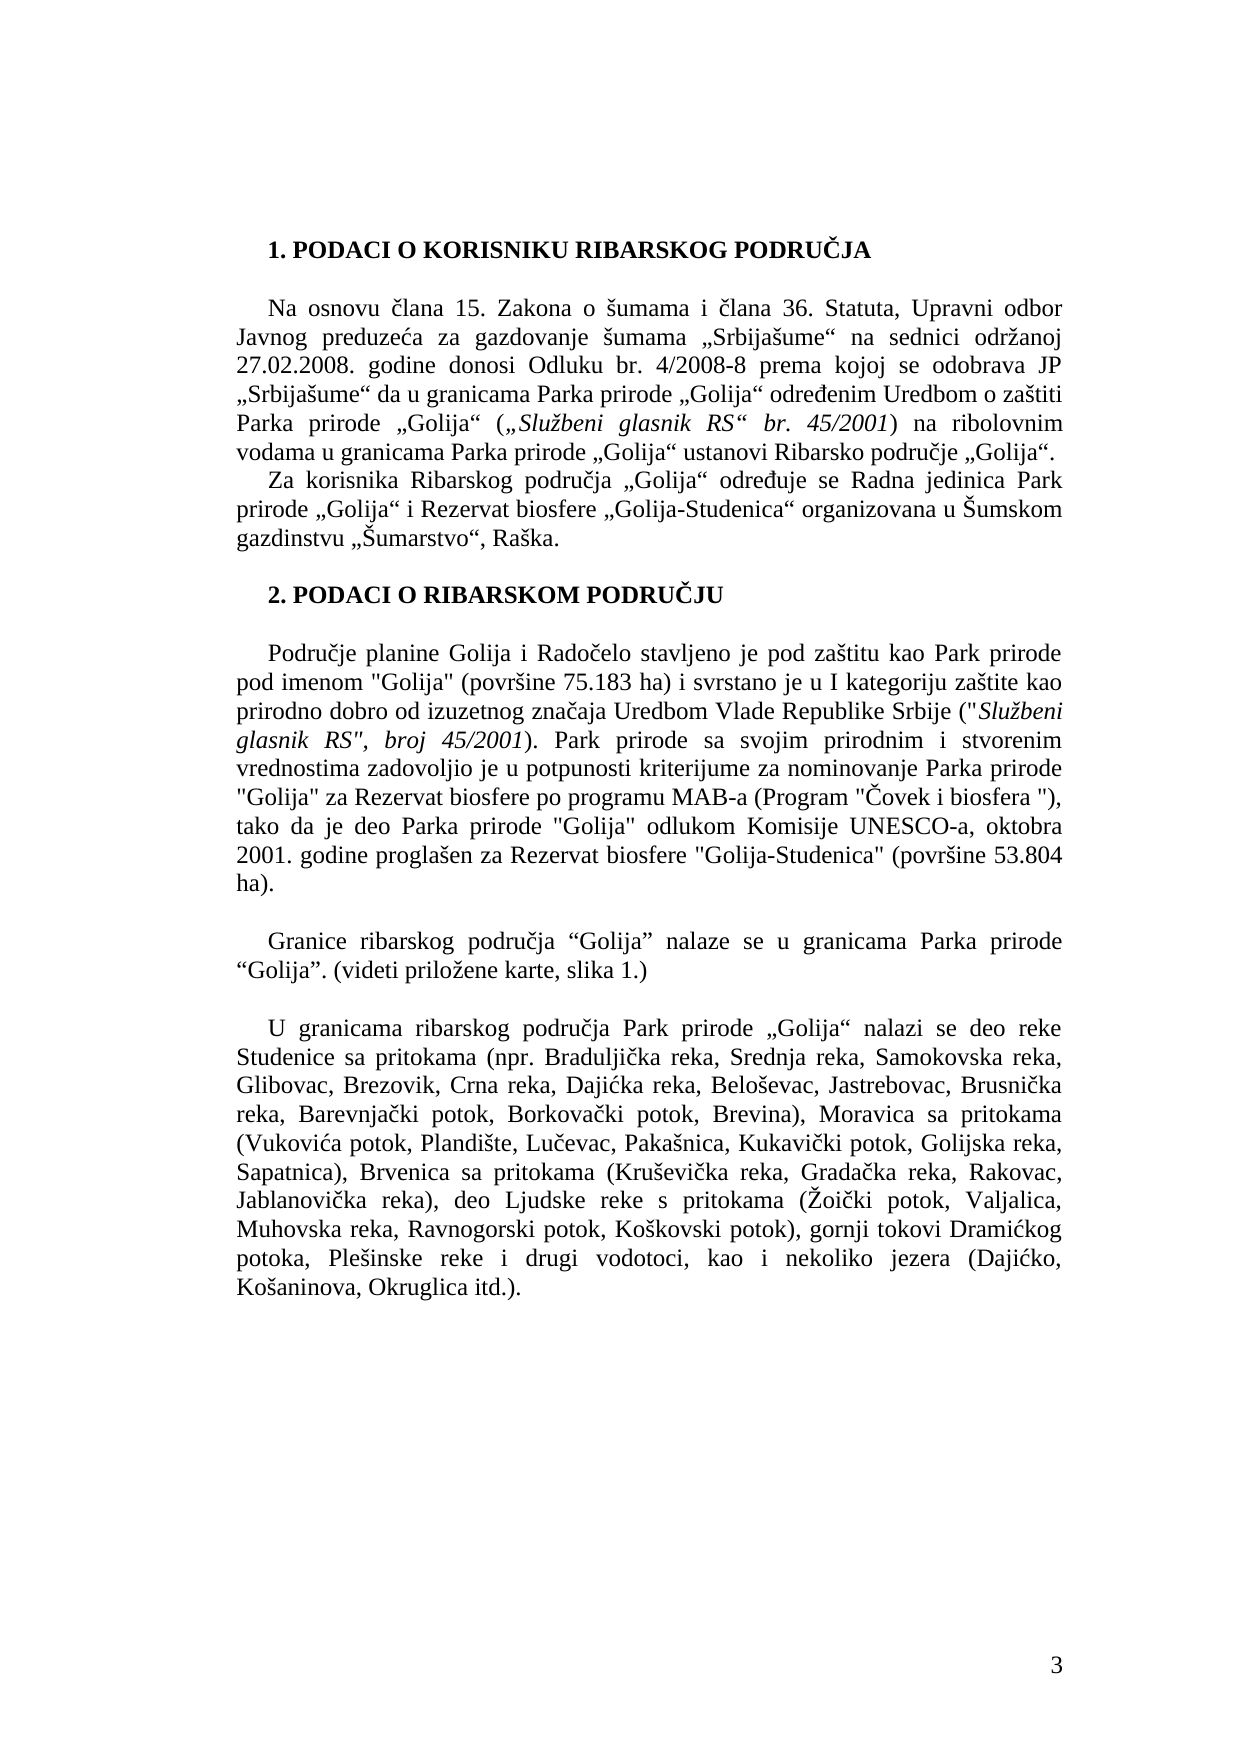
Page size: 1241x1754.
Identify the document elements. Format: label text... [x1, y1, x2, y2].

text Granice ribarskog područja “Golija” nalaze se u granicama Parka prirode “Golija”. (videti priložene karte, slika 1.) [236, 926, 1063, 984]
text U granicama ribarskog područja Park prirode „Golija“ nalazi se deo reke Studenice sa pritokama (npr. Braduljička reka, Srednja reka, Samokovska reka, Glibovac, Brezovik, Crna reka, Dajićka reka, Beloševac, Jastrebovac, Brusnička reka, Barevnjački potok, Borkovački potok, Brevina), Moravica sa pritokama (Vukovića potok, Plandište, Lučevac, Pakašnica, Kukavički potok, Golijska reka, Sapatnica), Brvenica sa pritokama (Kruševička reka, Gradačka reka, Rakovac, Jablanovička reka), deo Ljudske reke s pritokama (Žoički potok, Valjalica, Muhovska reka, Ravnogorski potok, Koškovski potok), gornji tokovi Dramićkog potoka, Plešinske reke i drugi vodotoci, kao i nekoliko jezera (Dajićko, Košaninova, Okruglica itd.). [236, 1013, 1063, 1301]
text Područje planine Golija i Radočelo stavljeno je pod zaštitu kao Park prirode pod imenom "Golija" (površine 75.183 ha) i svrstano je u I kategoriju zaštite kao prirodno dobro od izuzetnog značaja Uredbom Vlade Republike Srbije ("Službeni glasnik RS", broj 45/2001). Park prirode sa svojim prirodnim i stvorenim vrednostima zadovoljio je u potpunosti kriterijume za nominovanje Parka prirode "Golija" za Rezervat biosfere po programu MAB-a (Program "Čovek i biosfera "), tako da je deo Parka prirode "Golija" odlukom Komisije UNESCO-a, oktobra 2001. godine proglašen za Rezervat biosfere "Golija-Studenica" (površine 53.804 ha). [236, 638, 1063, 897]
text Za korisnika Ribarskog područja „Golija“ određuje se Radna jedinica Park prirode „Golija“ i Rezervat biosfere „Golija-Studenica“ organizovana u Šumskom gazdinstvu „Šumarstvo“, Raška. [236, 466, 1063, 552]
text 1. PODACI O KORISNIKU RIBARSKOG PODRUČJA [236, 235, 1063, 264]
text Na osnovu člana 15. Zakona o šumama i člana 36. Statuta, Upravni odbor Javnog preduzeća za gazdovanje šumama „Srbijašume“ na sednici održanoj 27.02.2008. godine donosi Odluku br. 4/2008-8 prema kojoj se odobrava JP „Srbijašume“ da u granicama Parka prirode „Golija“ određenim Uredbom o zaštiti Parka prirode „Golija“ („Službeni glasnik RS“ br. 45/2001) na ribolovnim vodama u granicama Parka prirode „Golija“ ustanovi Ribarsko područje „Golija“. [236, 293, 1063, 466]
text 2. PODACI O RIBARSKOM PODRUČJU [236, 581, 1063, 609]
